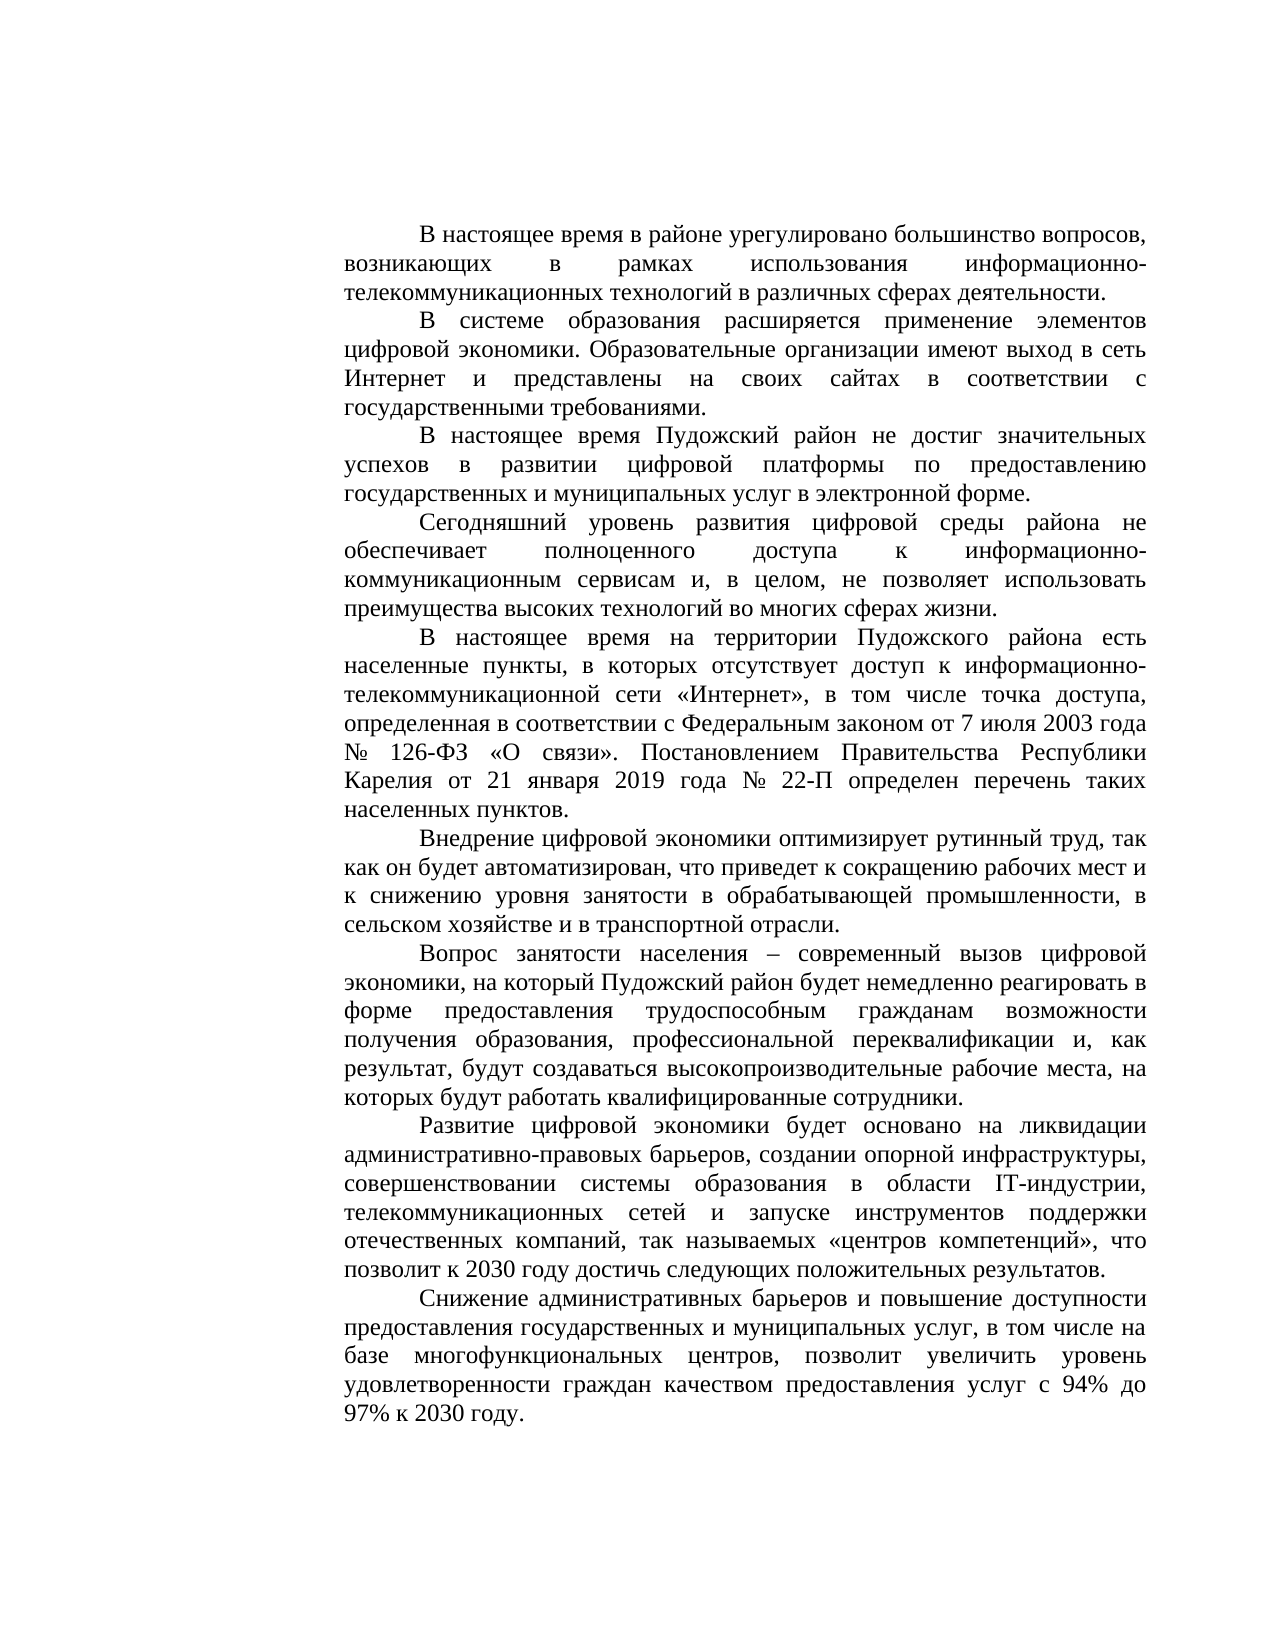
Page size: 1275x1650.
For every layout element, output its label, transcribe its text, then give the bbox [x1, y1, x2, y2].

text В системе образования расширяется применение элементов цифровой экономики. Образовательные организации имеют выход в сеть Интернет и представлены на своих сайтах в соответствии с государственными требованиями. [344, 306, 1147, 421]
text В настоящее время на территории Пудожского района есть населенные пункты, в которых отсутствует доступ к информационно-телекоммуникационной сети «Интернет», в том числе точка доступа, определенная в соответствии с Федеральным законом от 7 июля 2003 года № 126-ФЗ «О связи». Постановлением Правительства Республики Карелия от 21 января 2019 года № 22-П определен перечень таких населенных пунктов. [344, 622, 1147, 823]
text В настоящее время Пудожский район не достиг значительных успехов в развитии цифровой платформы по предоставлению государственных и муниципальных услуг в электронной форме. [344, 421, 1147, 507]
text Развитие цифровой экономики будет основано на ликвидации административно-правовых барьеров, создании опорной инфраструктуры, совершенствовании системы образования в области IT-индустрии, телекоммуникационных сетей и запуске инструментов поддержки отечественных компаний, так называемых «центров компетенций», что позволит к 2030 году достичь следующих положительных результатов. [344, 1111, 1147, 1283]
text Вопрос занятости населения – современный вызов цифровой экономики, на который Пудожский район будет немедленно реагировать в форме предоставления трудоспособным гражданам возможности получения образования, профессиональной переквалификации и, как результат, будут создаваться высокопроизводительные рабочие места, на которых будут работать квалифицированные сотрудники. [344, 938, 1147, 1111]
text Сегодняшний уровень развития цифровой среды района не обеспечивает полноценного доступа к информационно-коммуникационным сервисам и, в целом, не позволяет использовать преимущества высоких технологий во многих сферах жизни. [344, 507, 1147, 622]
text В настоящее время в районе урегулировано большинство вопросов, возникающих в рамках использования информационно-телекоммуникационных технологий в различных сферах деятельности. [344, 219, 1147, 306]
text Снижение административных барьеров и повышение доступности предоставления государственных и муниципальных услуг, в том числе на базе многофункциональных центров, позволит увеличить уровень удовлетворенности граждан качеством предоставления услуг с 94% до 97% к 2030 году. [344, 1283, 1147, 1427]
text Внедрение цифровой экономики оптимизирует рутинный труд, так как он будет автоматизирован, что приведет к сокращению рабочих мест и к снижению уровня занятости в обрабатывающей промышленности, в сельском хозяйстве и в транспортной отрасли. [344, 823, 1147, 938]
